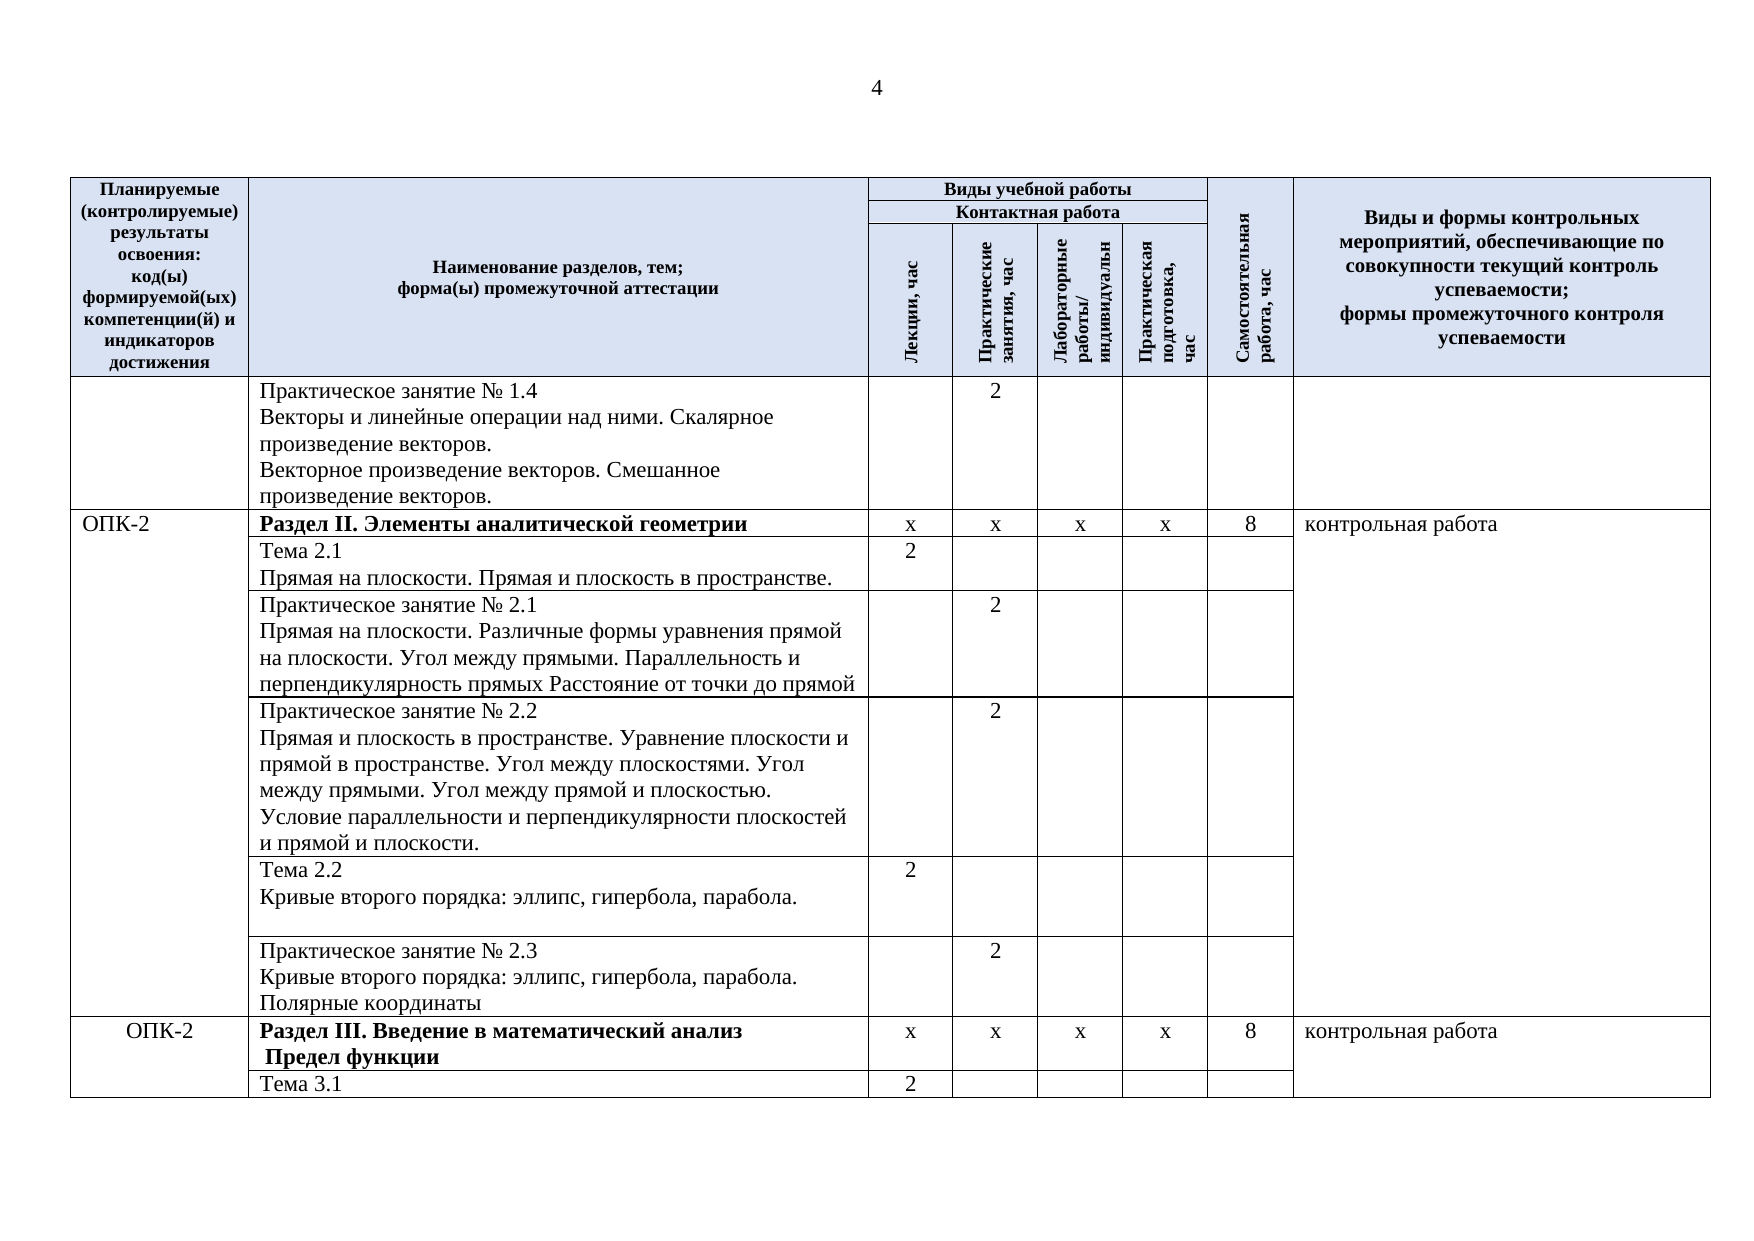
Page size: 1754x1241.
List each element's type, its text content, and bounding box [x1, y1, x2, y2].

table_cell [1208, 937, 1293, 1016]
table_cell [1038, 698, 1122, 856]
table_cell 2 [869, 537, 952, 590]
table_cell Практическая подготовка, час [1123, 224, 1207, 376]
table_cell [953, 857, 1037, 936]
table_cell Лабораторные работы/ индивидуальные занятия, час [1038, 224, 1122, 376]
table_cell [1038, 1071, 1122, 1097]
table_cell [1208, 1071, 1293, 1097]
table_cell 8 [1208, 510, 1293, 536]
table_header Планируемые (контролируемые) результаты освоения: код(ы) формируемой(ых) компетенции(й) и индикаторов достижения компетенций [71, 178, 248, 376]
table_cell [869, 698, 952, 856]
table_cell [953, 537, 1037, 590]
table_cell Практическое занятие № 2.2 Прямая и плоскость в пространстве. Уравнение плоскости и прямой в пространстве. Угол между плоскостями. Угол между прямыми. Угол между прямой и плоскостью. Условие параллельности и перпендикулярности плоскостей и прямой и плоскости. [249, 698, 868, 856]
table_cell х [869, 510, 952, 536]
table_cell х [953, 1017, 1037, 1069]
table_cell [869, 377, 952, 509]
table_header Виды учебной работы [869, 178, 1207, 200]
table_cell [1038, 591, 1122, 696]
table_cell 2 [953, 937, 1037, 1016]
table_cell [869, 591, 952, 696]
table_cell [1123, 857, 1207, 936]
table_cell [1123, 377, 1207, 509]
table_header Наименование разделов, тем; форма(ы) промежуточной аттестации [249, 178, 868, 376]
table_cell [1123, 937, 1207, 1016]
table_cell [1208, 537, 1293, 590]
table_cell [1123, 698, 1207, 856]
table_cell 2 [953, 591, 1037, 696]
table_cell Лекции, час [869, 224, 952, 376]
table_cell Контактная работа [869, 201, 1207, 222]
table_cell [1208, 857, 1293, 936]
table_cell Тема 2.2 Кривые второго порядка: эллипс, гипербола, парабола. [249, 857, 868, 936]
table_cell Тема 3.1 Предел числовой последовательности, его свойства. Замечательные пределы. Непрерывность функции в точке. [249, 1071, 868, 1097]
table_cell Практическое занятие № 2.1 Прямая на плоскости. Различные формы уравнения прямой на плоскости. Угол между прямыми. Параллельность и перпендикулярность прямых Расстояние от точки до прямой [249, 591, 868, 696]
table_cell [1208, 591, 1293, 696]
table_cell [1038, 377, 1122, 509]
table_cell Раздел II. Элементы аналитической геометрии [249, 510, 868, 536]
table_cell [1208, 698, 1293, 856]
table_cell х [1038, 1017, 1122, 1069]
table_cell х [1038, 510, 1122, 536]
table_cell 2 [953, 698, 1037, 856]
table_cell контрольная работа [1294, 1017, 1710, 1097]
table_cell [1038, 537, 1122, 590]
table_cell Практическое занятие № 2.3 Кривые второго порядка: эллипс, гипербола, парабола. Полярные координаты [249, 937, 868, 1016]
table_cell [1038, 937, 1122, 1016]
table_header Виды и формы контрольных мероприятий, обеспечивающие по совокупности текущий контроль успеваемости; формы промежуточного контроля успеваемости [1294, 178, 1710, 376]
table_cell [1123, 591, 1207, 696]
table_cell 2 [953, 377, 1037, 509]
table_cell ОПК-2 [71, 510, 248, 1016]
table_cell [1123, 1071, 1207, 1097]
table_cell Раздел III. Введение в математический анализ Предел функции [249, 1017, 868, 1069]
table_cell [1038, 857, 1122, 936]
table_cell Практические занятия, час [953, 224, 1037, 376]
table_cell х [1123, 1017, 1207, 1069]
table_cell [953, 1071, 1037, 1097]
table_cell ОПК-2 [71, 1017, 248, 1097]
table_cell х [1123, 510, 1207, 536]
table_cell Практическое занятие № 1.4 Векторы и линейные операции над ними. Скалярное произведение векторов. Векторное произведение векторов. Смешанное произведение векторов. [249, 377, 868, 509]
table_cell 8 [1208, 1017, 1293, 1069]
table_cell [869, 937, 952, 1016]
table_cell х [869, 1017, 952, 1069]
table_cell [1208, 377, 1293, 509]
table_cell Тема 2.1 Прямая на плоскости. Прямая и плоскость в пространстве. [249, 537, 868, 590]
table_cell [1123, 537, 1207, 590]
table_cell 2 [869, 857, 952, 936]
table_cell 2 [869, 1071, 952, 1097]
table_cell контрольная работа [1294, 510, 1710, 1016]
table_header Самостоятельная работа, час [1208, 178, 1293, 376]
table_cell х [953, 510, 1037, 536]
